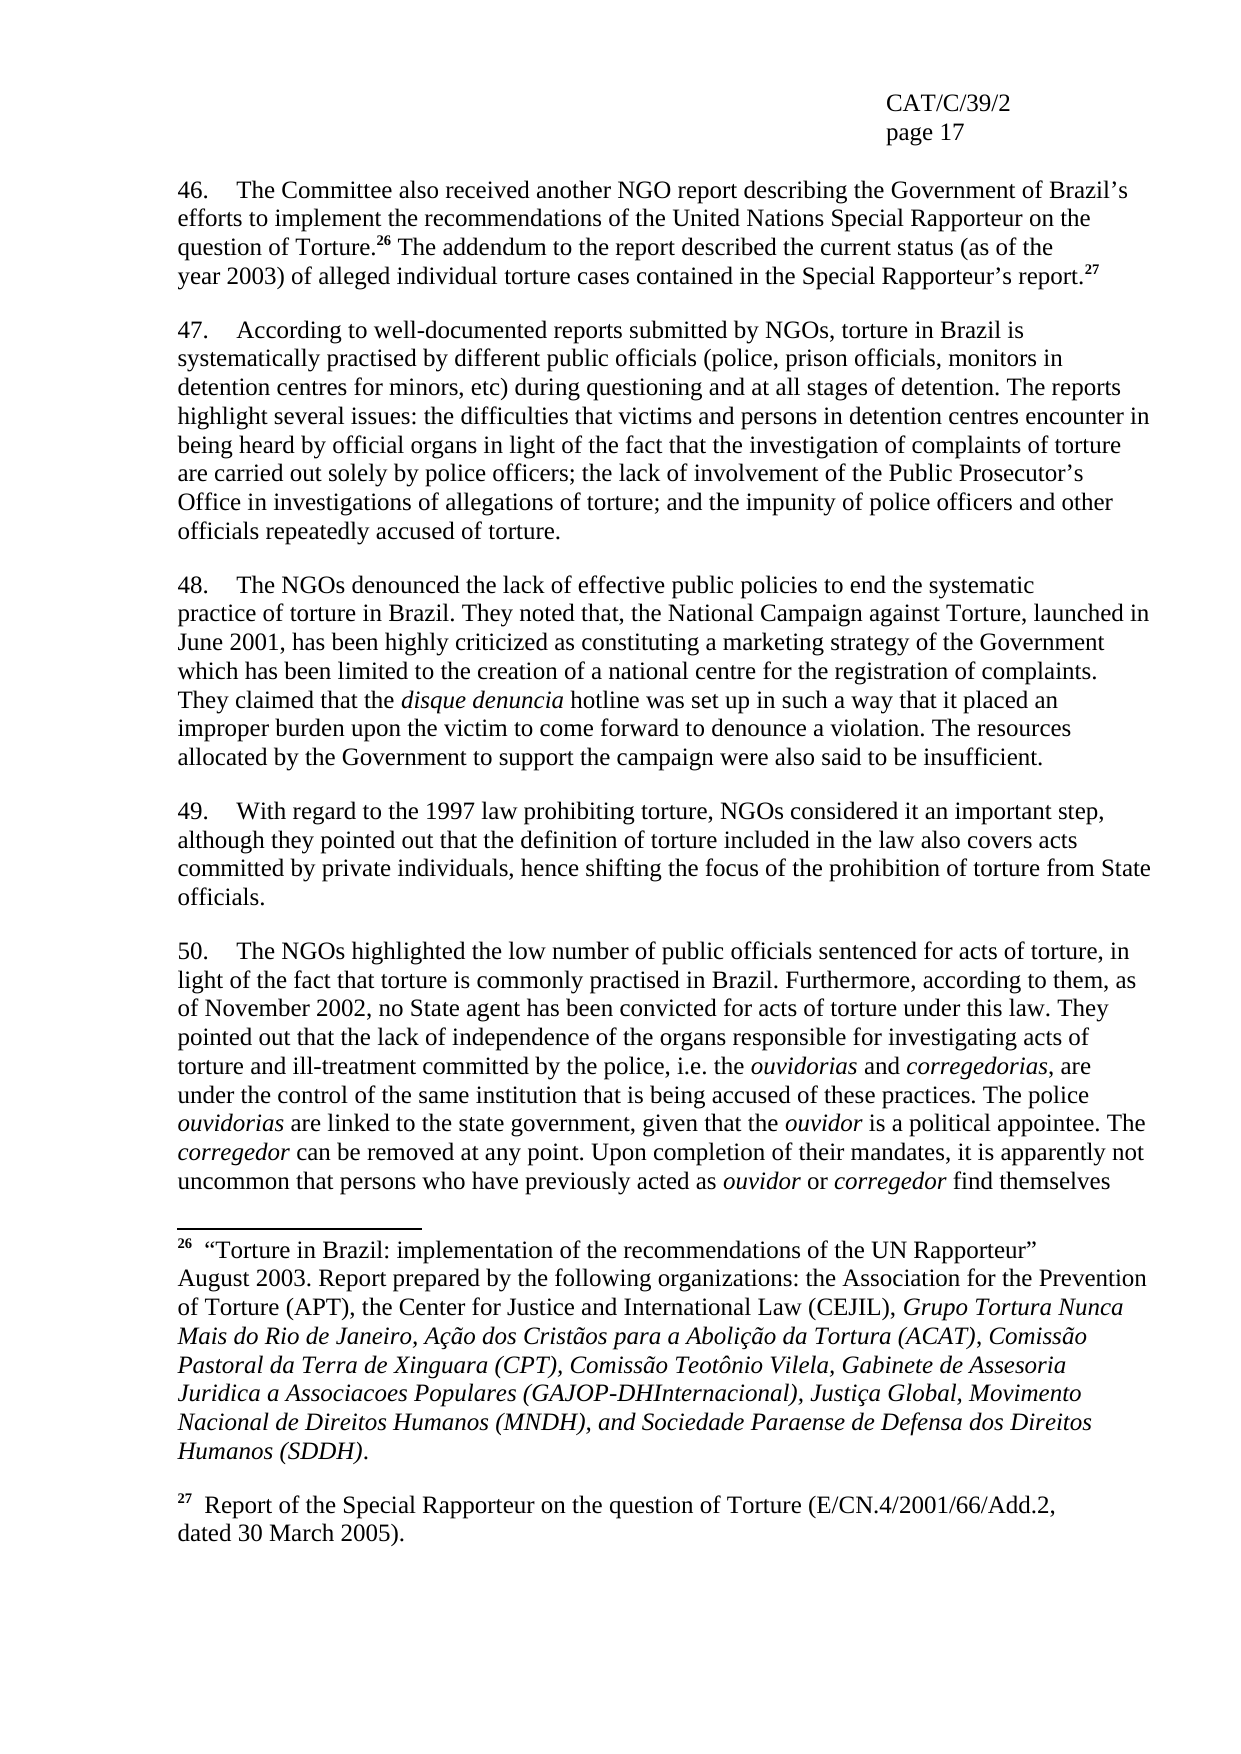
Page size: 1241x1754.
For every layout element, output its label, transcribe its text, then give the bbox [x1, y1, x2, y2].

text 50. The NGOs highlighted the low number of public officials sentenced for acts of torture, in light of the fact that torture is commonly practised in Brazil. Furthermore, according to them, as of November 2002, no State agent has been convicted for acts of torture under this law. They pointed out that the lack of independence of the organs responsible for investigating acts of torture and ill-treatment committed by the police, i.e. the ouvidorias and corregedorias, are under the control of the same institution that is being accused of these practices. The police ouvidorias are linked to the state government, given that the ouvidor is a political appointee. The corregedor can be removed at any point. Upon completion of their mandates, it is apparently not uncommon that persons who have previously acted as ouvidor or corregedor find themselves working under someone whom they might have previously denounced for torture during their tenure. To aggravate matters, the ouvidorias have no budgetery autonomy, being financially dependent on the State. [177, 936, 1152, 1195]
text 49. With regard to the 1997 law prohibiting torture, NGOs considered it an important step, although they pointed out that the definition of torture included in the law also covers acts committed by private individuals, hence shifting the focus of the prohibition of torture from State officials. [177, 796, 1152, 911]
text 46. The Committee also received another NGO report describing the Government of Brazil’s efforts to implement the recommendations of the United Nations Special Rapporteur on the question of Torture. The addendum to the report described the current status (as of the year 2003) of alleged individual torture cases contained in the Special Rapporteur’s report. [177, 175, 1152, 290]
text 47. According to well-documented reports submitted by NGOs, torture in Brazil is systematically practised by different public officials (police, prison officials, monitors in detention centres for minors, etc) during questioning and at all stages of detention. The reports highlight several issues: the difficulties that victims and persons in detention centres encounter in being heard by official organs in light of the fact that the investigation of complaints of torture are carried out solely by police officers; the lack of involvement of the Public Prosecutor’s Office in investigations of allegations of torture; and the impunity of police officers and other officials repeatedly accused of torture. [177, 315, 1152, 545]
text 48. The NGOs denounced the lack of effective public policies to end the systematic practice of torture in Brazil. They noted that, the National Campaign against Torture, launched in June 2001, has been highly criticized as constituting a marketing strategy of the Government which has been limited to the creation of a national centre for the registration of complaints. They claimed that the disque denuncia hotline was set up in such a way that it placed an improper burden upon the victim to come forward to denounce a violation. The resources allocated by the Government to support the campaign were also said to be insufficient. [177, 570, 1152, 771]
